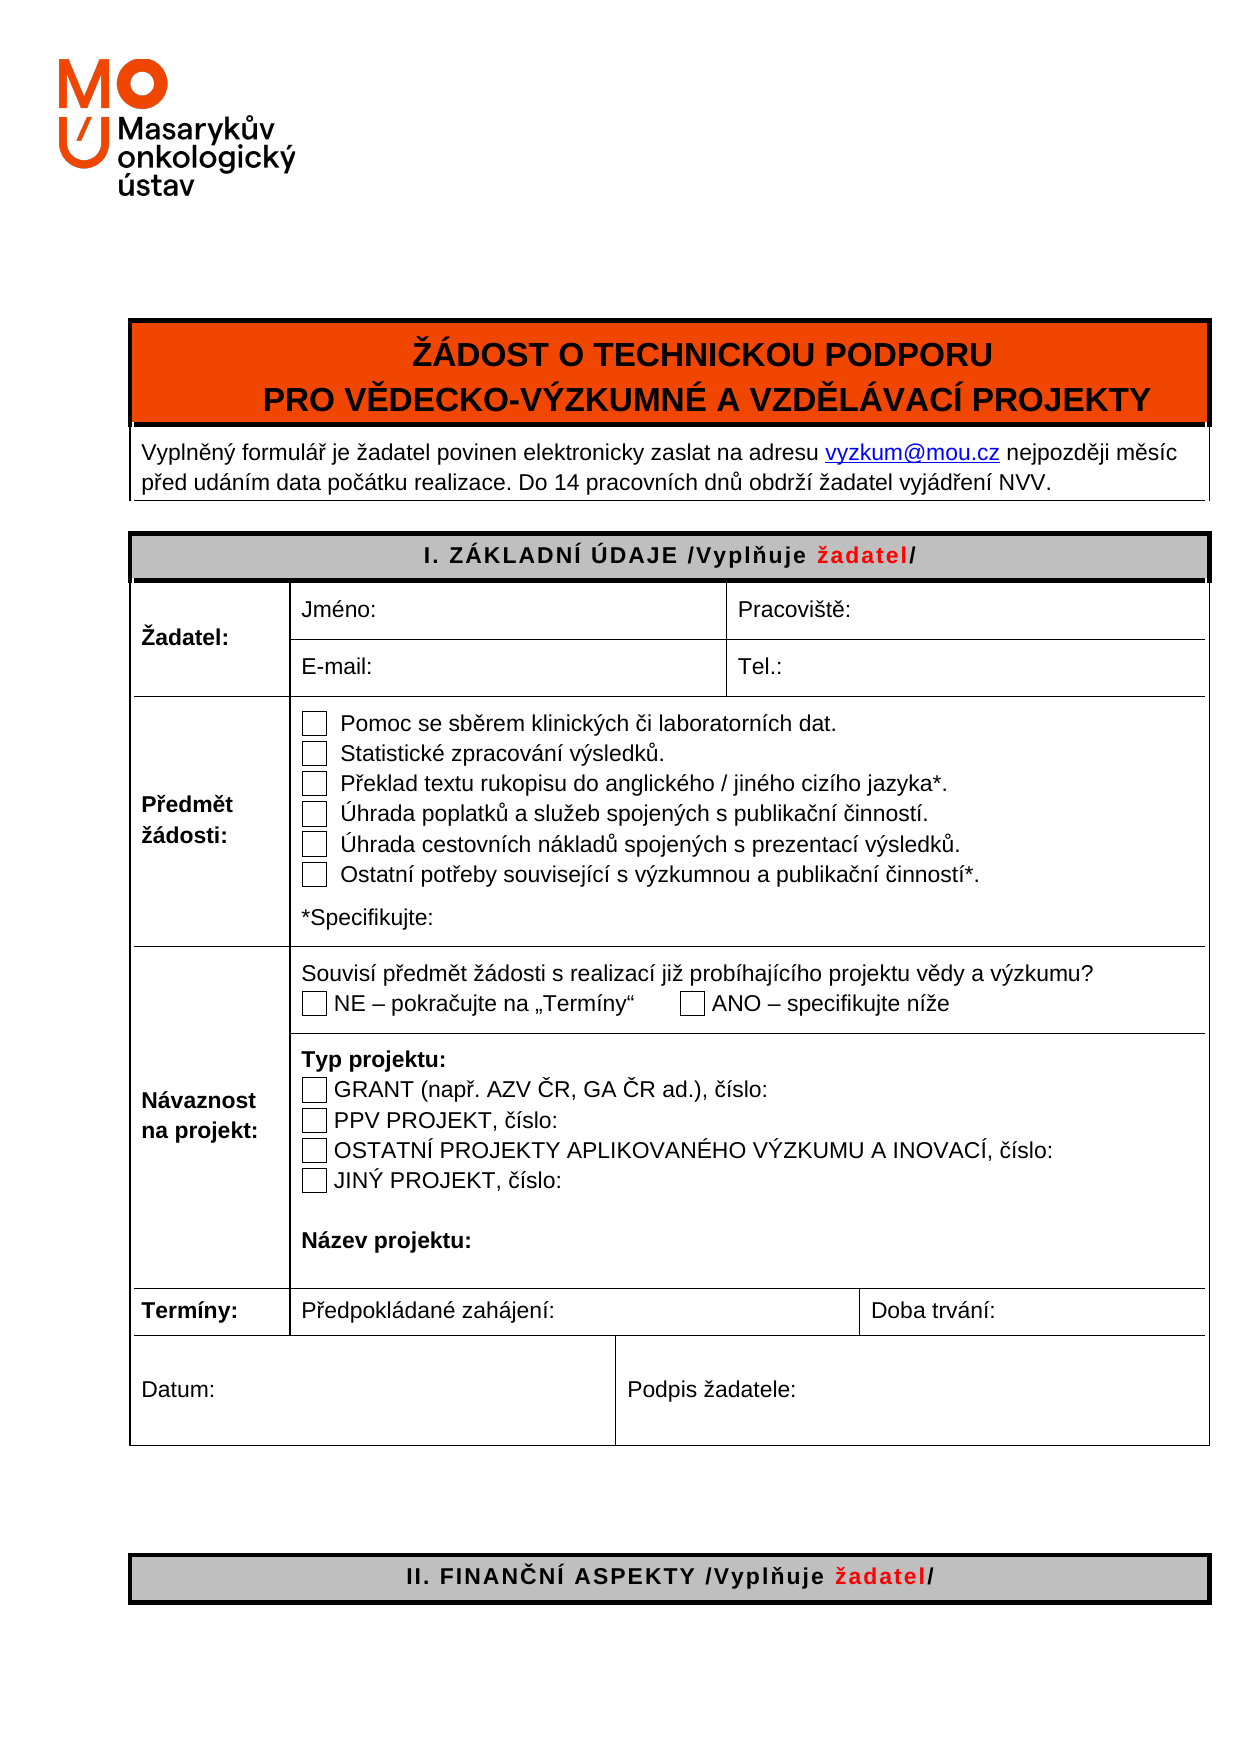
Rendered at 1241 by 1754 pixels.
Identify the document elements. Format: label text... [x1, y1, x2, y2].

table_cell Podpis žadatele: [616, 1335, 1209, 1445]
table_cell [130, 500, 1209, 531]
table_cell Souvisí předmět žádosti s realizací již probíhajícího projektu vědy a výzkumu? NE – pokračujte na „Termíny“ ANO – specifikujte níže [291, 946, 1209, 1033]
table_cell Typ projektu: GRANT (např. AZV ČR, GA ČR ad.), číslo: PPV PROJEKT, číslo: OSTATNÍ PROJEKTY APLIKOVANÉHO VÝZKUMU A INOVACÍ, číslo: JINÝ PROJEKT, číslo: Název projektu: [291, 1033, 1209, 1288]
table_cell Doba trvání: [860, 1288, 1209, 1335]
table_cell Termíny: [131, 1288, 289, 1335]
table_cell E-mail: [291, 640, 726, 696]
picture [59, 59, 296, 196]
table_cell I. ZÁKLADNÍ ÚDAJE /Vyplňuje žadatel/ [132, 536, 1207, 578]
table_cell Předpokládané zahájení: [291, 1289, 859, 1335]
table_cell Návaznost na projekt: [131, 946, 289, 1288]
table_cell Vyplněný formulář je žadatel povinen elektronicky zaslat na adresu vyzkum@mou.cz nejpozději měsíc před udáním data počátku realizace. Do 14 pracovních dnů obdrží žadatel vyjádření NVV. [131, 422, 1209, 499]
table_cell Žadatel: [131, 578, 289, 696]
table_cell Datum: [131, 1335, 615, 1445]
table_cell Pomoc se sběrem klinických či laboratorních dat. Statistické zpracování výsledků. Překlad textu rukopisu do anglického / jiného cizího jazyka*. Úhrada poplatků a služeb spojených s publikační činností. Úhrada cestovních nákladů spojených s prezentací výsledků. Ostatní potřeby související s výzkumnou a publikační činností*. *Specifikujte: [291, 696, 1209, 946]
table_cell Jméno: [291, 583, 726, 639]
table_header II. FINANČNÍ ASPEKTY /Vyplňuje žadatel/ [132, 1557, 1207, 1600]
table_cell Pracoviště: [727, 578, 1209, 639]
table_cell Předmět žádosti: [131, 696, 289, 946]
table_cell Tel.: [727, 639, 1209, 696]
table_header ŽÁDOST O TECHNICKOU PODPORU PRO VĚDECKO-VÝZKUMNÉ A VZDĚLÁVACÍ PROJEKTY [132, 323, 1207, 422]
